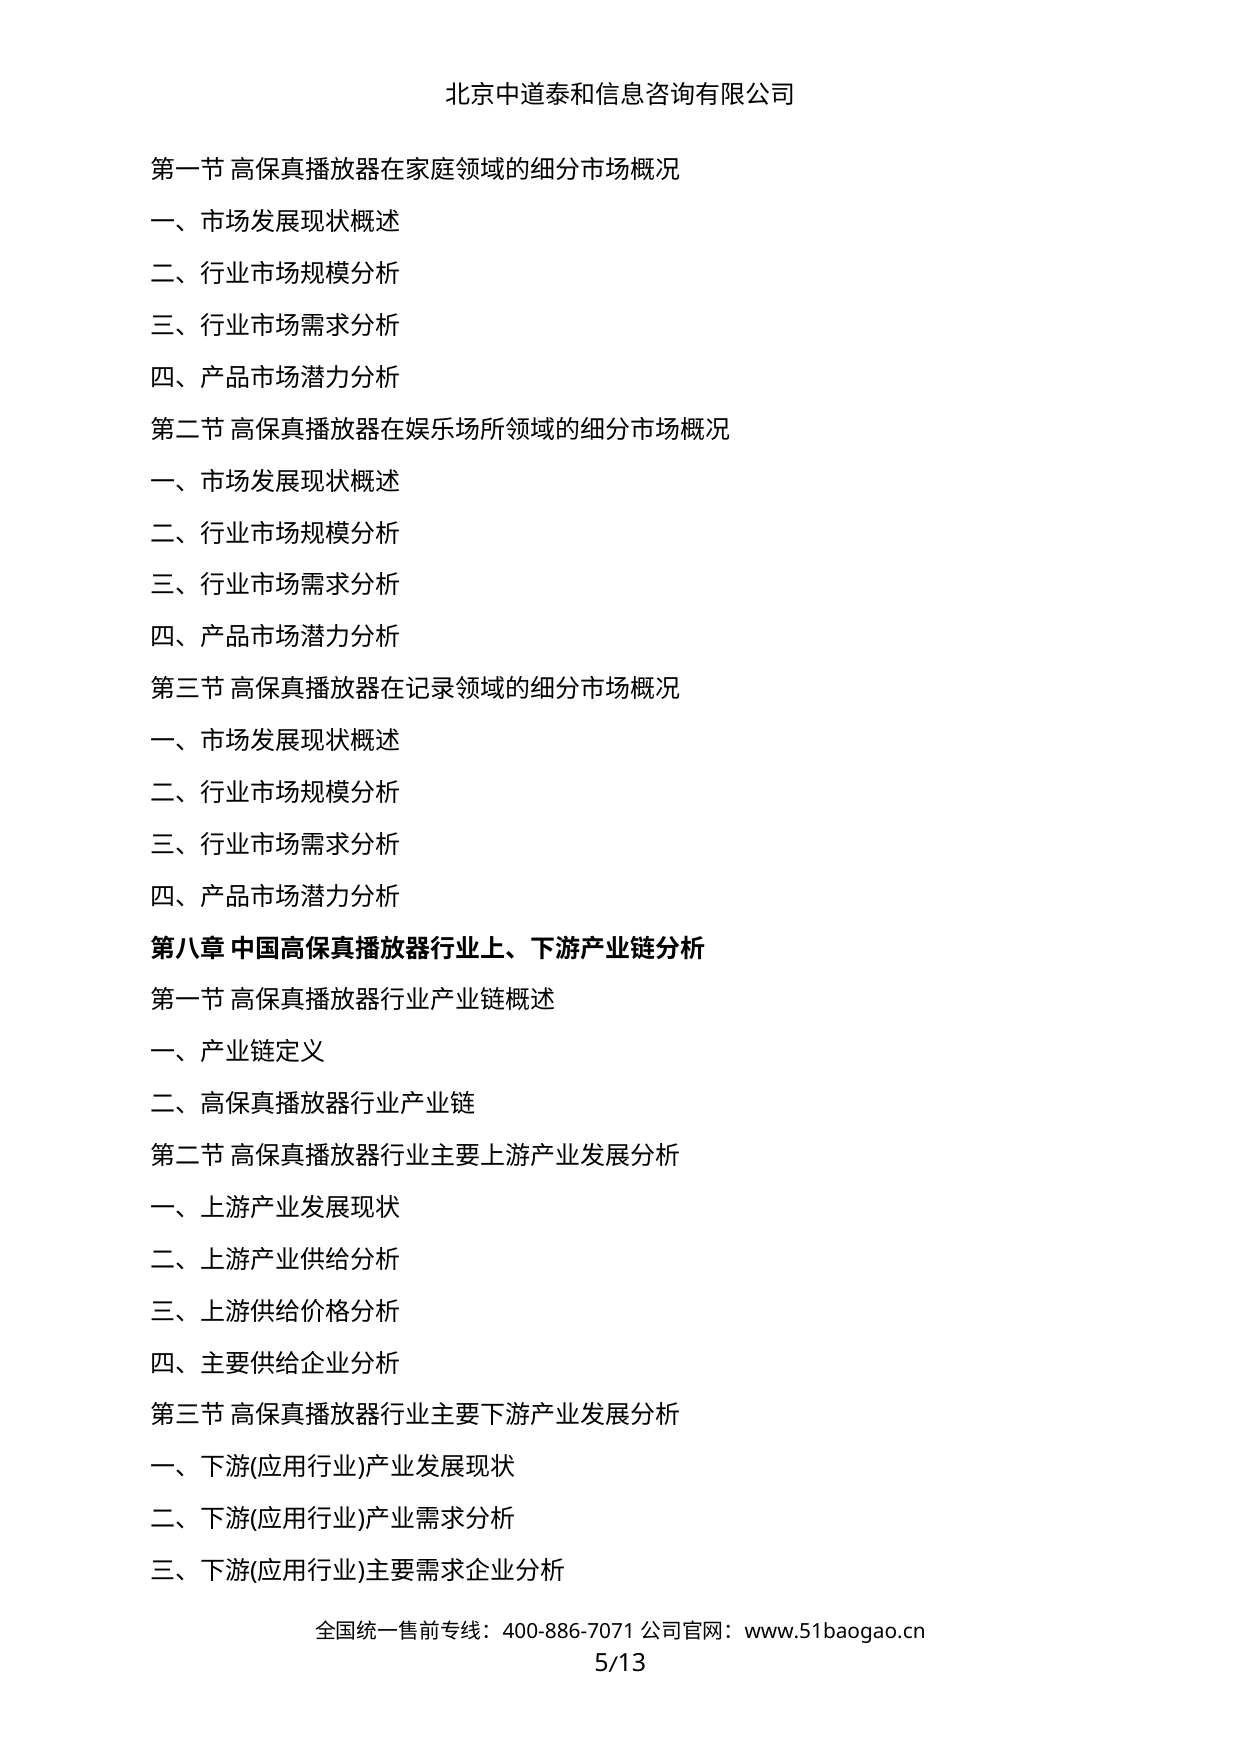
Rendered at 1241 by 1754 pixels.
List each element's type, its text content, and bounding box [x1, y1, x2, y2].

text 第一节 高保真播放器在家庭领域的细分市场概况 [150, 150, 1090, 186]
text 第三节 高保真播放器行业主要下游产业发展分析 [150, 1395, 1090, 1431]
text 一、市场发展现状概述 [150, 721, 1090, 757]
text 四、产品市场潜力分析 [150, 617, 1090, 653]
text 三、行业市场需求分析 [150, 824, 1090, 861]
text 三、上游供给价格分析 [150, 1291, 1090, 1327]
text 二、下游(应用行业)产业需求分析 [150, 1499, 1090, 1535]
text 三、行业市场需求分析 [150, 565, 1090, 601]
text 一、市场发展现状概述 [150, 202, 1090, 238]
text 二、上游产业供给分析 [150, 1239, 1090, 1276]
text 第一节 高保真播放器行业产业链概述 [150, 980, 1090, 1016]
text 第二节 高保真播放器在娱乐场所领域的细分市场概况 [150, 409, 1090, 446]
text 第三节 高保真播放器在记录领域的细分市场概况 [150, 669, 1090, 705]
text 一、产业链定义 [150, 1032, 1090, 1068]
text 四、产品市场潜力分析 [150, 357, 1090, 394]
text 二、高保真播放器行业产业链 [150, 1084, 1090, 1120]
text 二、行业市场规模分析 [150, 513, 1090, 549]
text 二、行业市场规模分析 [150, 254, 1090, 290]
text 一、下游(应用行业)产业发展现状 [150, 1447, 1090, 1483]
text 二、行业市场规模分析 [150, 772, 1090, 809]
text 四、主要供给企业分析 [150, 1343, 1090, 1379]
text 第二节 高保真播放器行业主要上游产业发展分析 [150, 1136, 1090, 1172]
text 第八章 中国高保真播放器行业上、下游产业链分析 [150, 928, 1090, 964]
text 一、市场发展现状概述 [150, 461, 1090, 497]
text 三、下游(应用行业)主要需求企业分析 [150, 1551, 1090, 1587]
text 四、产品市场潜力分析 [150, 876, 1090, 912]
text 三、行业市场需求分析 [150, 306, 1090, 342]
text 一、上游产业发展现状 [150, 1187, 1090, 1224]
